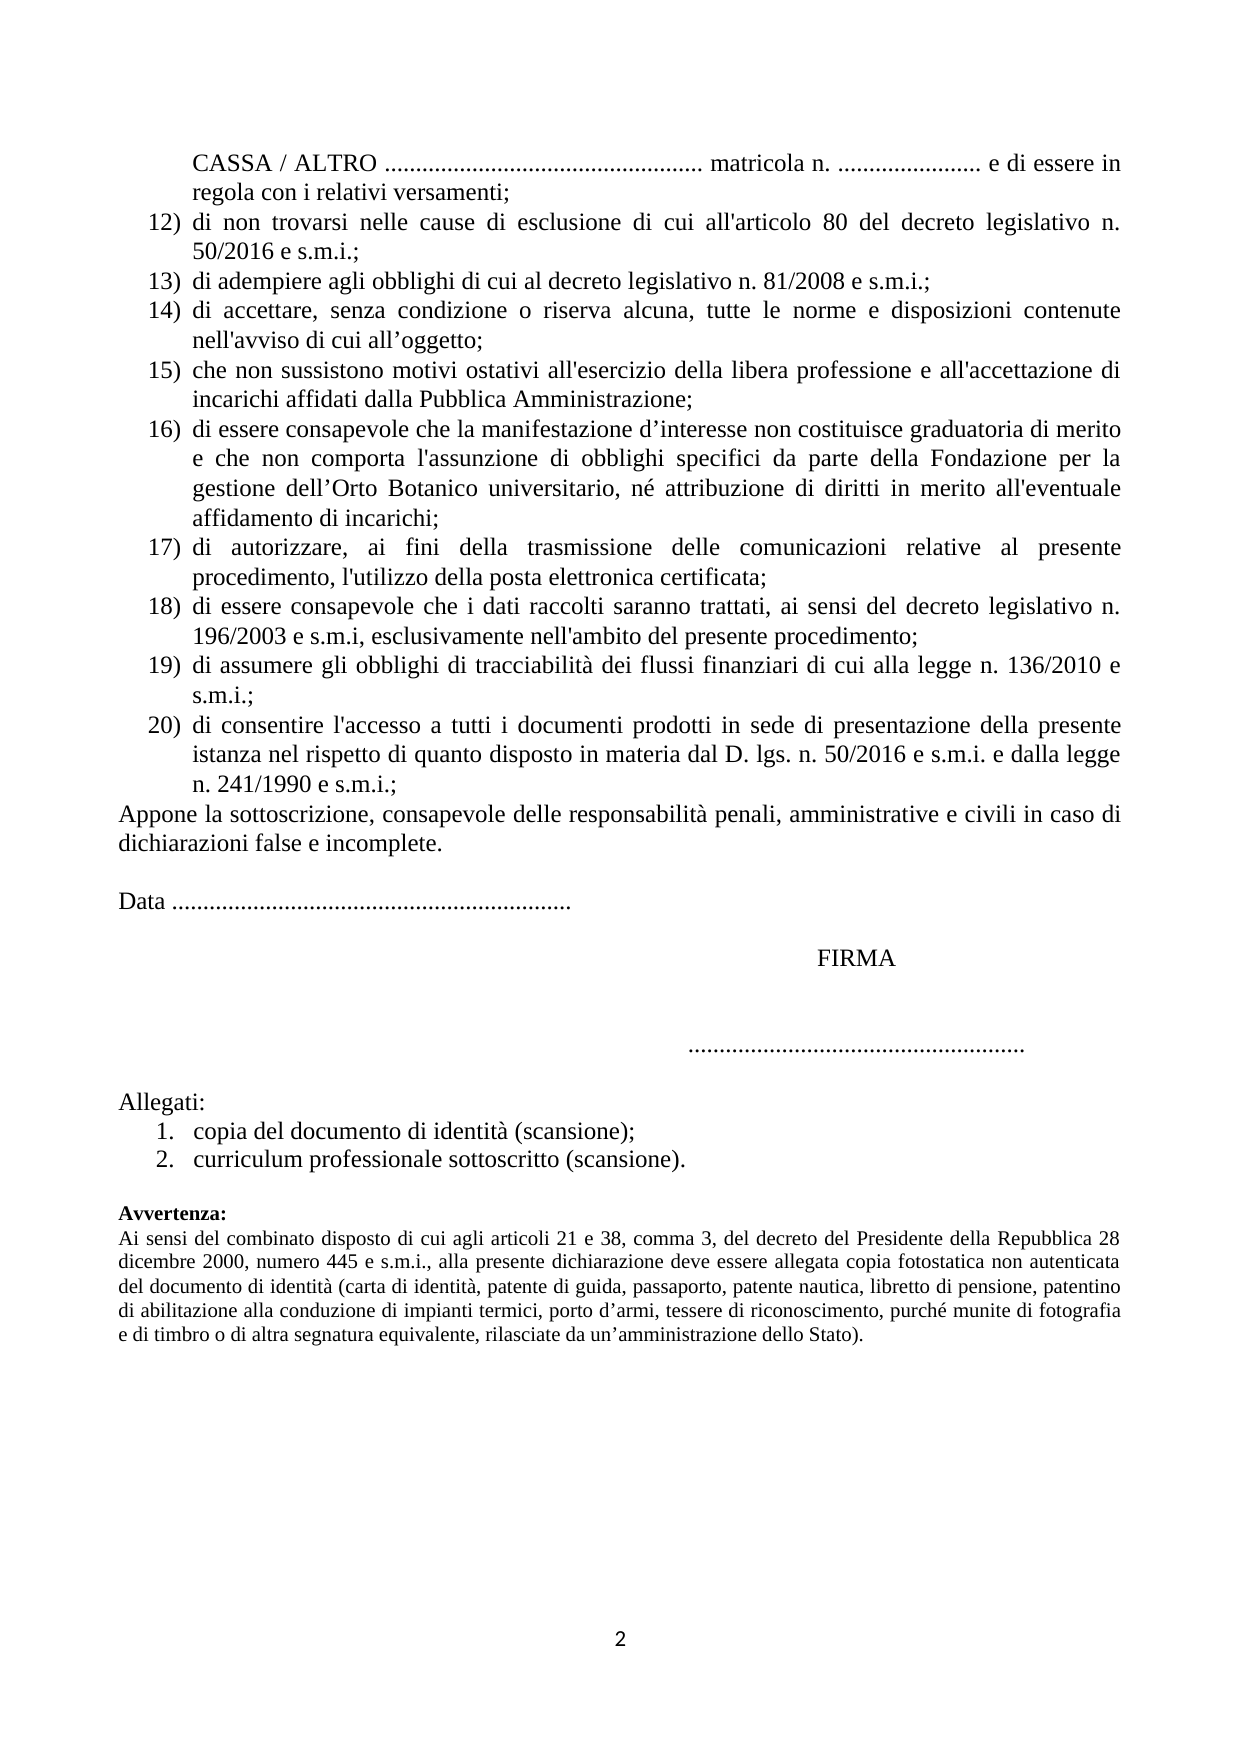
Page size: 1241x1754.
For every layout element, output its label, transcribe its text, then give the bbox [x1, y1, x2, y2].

text Ai sensi del combinato disposto di cui agli articoli 21 e 38, comma 3, del decreto del Presidente della Repubblica 28 dicembre 2000, numero 445 e s.m.i., alla presente dichiarazione deve essere allegata copia fotostatica non autenticata del documento di identità (carta di identità, patente di guida, passaporto, patente nautica, libretto di pensione, patentino di abilitazione alla conduzione di impianti termici, porto d’armi, tessere di riconoscimento, purché munite di fotografia e di timbro o di altra segnatura equivalente, rilasciate da un’amministrazione dello Stato). [118, 1225, 1122, 1346]
text Data ................................................................ [118, 886, 1122, 914]
list di accettare, senza condizione o riserva alcuna, tutte le norme e disposizioni contenute nell'avviso di cui all’oggetto; [148, 296, 1122, 354]
text Appone la sottoscrizione, consapevole delle responsabilità penali, amministrative e civili in caso di dichiarazioni false e incomplete. [118, 799, 1122, 857]
list di consentire l'accesso a tutti i documenti prodotti in sede di presentazione della presente istanza nel rispetto di quanto disposto in materia dal D. lgs. n. 50/2016 e s.m.i. e dalla legge n. 241/1990 e s.m.i.; [148, 710, 1122, 798]
list di assumere gli obblighi di tracciabilità dei flussi finanziari di cui alla legge n. 136/2010 e s.m.i.; [148, 651, 1122, 709]
list curriculum professionale sottoscritto (scansione). [156, 1144, 1122, 1173]
list di essere consapevole che i dati raccolti saranno trattati, ai sensi del decreto legislativo n. 196/2003 e s.m.i, esclusivamente nell'ambito del presente procedimento; [148, 591, 1122, 650]
text ...................................................... [591, 1029, 1122, 1058]
list che non sussistono motivi ostativi all'esercizio della libera professione e all'accettazione di incarichi affidati dalla Pubblica Amministrazione; [148, 355, 1122, 413]
list di autorizzare, ai fini della trasmissione delle comunicazioni relative al presente procedimento, l'utilizzo della posta elettronica certificata; [148, 532, 1122, 591]
text FIRMA [591, 943, 1122, 972]
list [148, 148, 1122, 206]
list di adempiere agli obblighi di cui al decreto legislativo n. 81/2008 e s.m.i.; [148, 266, 1122, 295]
list di essere consapevole che la manifestazione d’interesse non costituisce graduatoria di merito e che non comporta l'assunzione di obblighi specifici da parte della Fondazione per la gestione dell’Orto Botanico universitario, né attribuzione di diritti in merito all'eventuale affidamento di incarichi; [148, 414, 1122, 531]
text Avvertenza: [118, 1201, 1122, 1225]
text Allegati: [118, 1087, 1122, 1116]
list di non trovarsi nelle cause di esclusione di cui all'articolo 80 del decreto legislativo n. 50/2016 e s.m.i.; [148, 207, 1122, 265]
list copia del documento di identità (scansione); [156, 1116, 1122, 1144]
